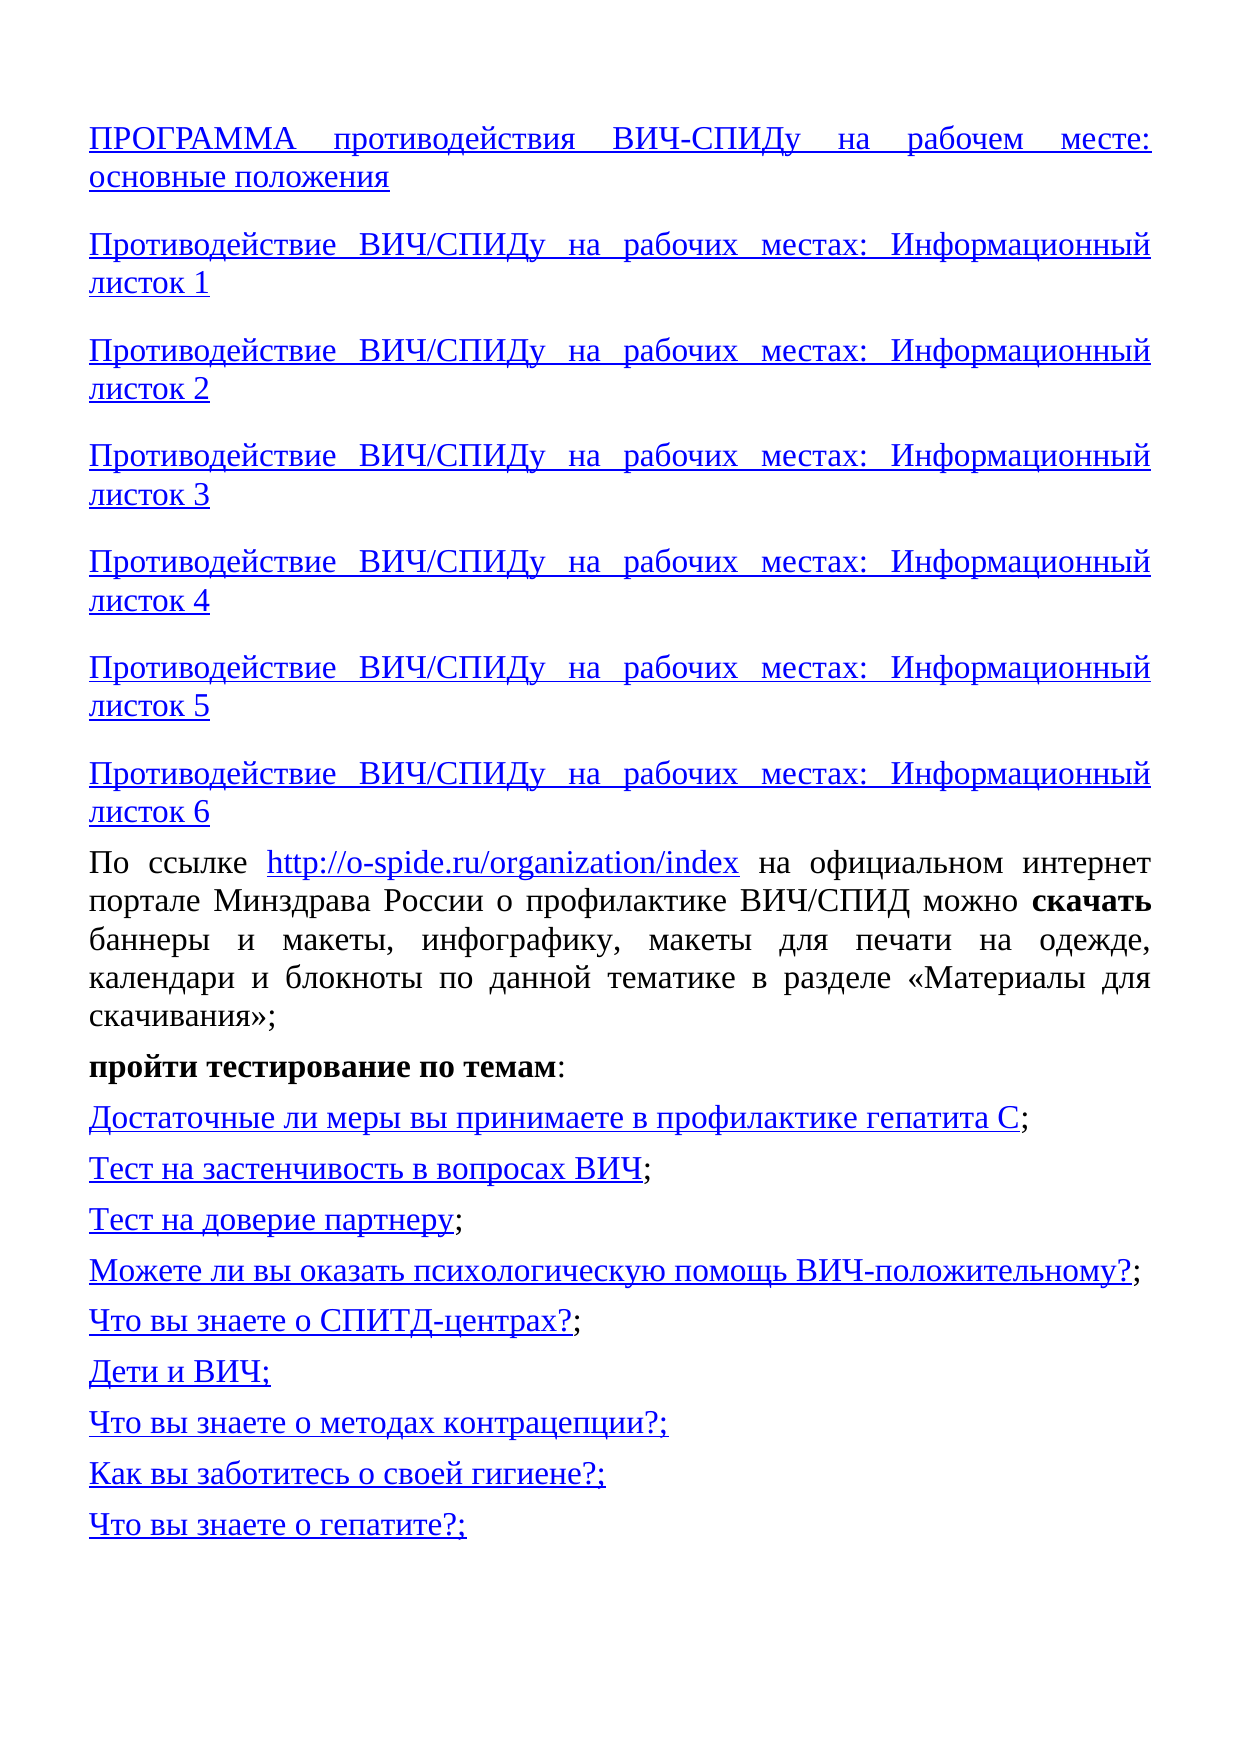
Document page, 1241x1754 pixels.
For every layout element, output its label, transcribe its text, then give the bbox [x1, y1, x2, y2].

text Тест на застенчивость в вопросах ВИЧ; [89, 1148, 1152, 1186]
subtitle Противодействие ВИЧ/СПИДу на рабочих местах: Информационный листок 1 [89, 224, 1152, 301]
text Что вы знаете о СПИТД-центрах?; [89, 1301, 1152, 1339]
text пройти тестирование по темам: [89, 1046, 1152, 1085]
text Что вы знаете о методах контрацепции?; [89, 1402, 1152, 1441]
subtitle ПРОГРАММА противодействия ВИЧ-СПИДу на рабочем месте: основные положения [89, 153, 1152, 195]
subtitle Противодействие ВИЧ/СПИДу на рабочих местах: Информационный листок 4 [89, 541, 1152, 618]
text Достаточные ли меры вы принимаете в профилактике гепатита С; [89, 1097, 1152, 1136]
subtitle Противодействие ВИЧ/СПИДу на рабочих местах: Информационный листок 5 [89, 647, 1152, 724]
subtitle Противодействие ВИЧ/СПИДу на рабочих местах: Информационный листок 3 [89, 436, 1152, 512]
text Как вы заботитесь о своей гигиене?; [89, 1453, 1152, 1491]
subtitle Противодействие ВИЧ/СПИДу на рабочих местах: Информационный листок 6 [89, 753, 1152, 830]
text Можете ли вы оказать психологическую помощь ВИЧ-положительному?; [89, 1250, 1152, 1288]
text Дети и ВИЧ; [89, 1351, 1152, 1390]
text Тест на доверие партнеру; [89, 1199, 1152, 1237]
subtitle Противодействие ВИЧ/СПИДу на рабочих местах: Информационный листок 2 [89, 330, 1152, 406]
text По ссылке http://o-spide.ru/organization/index на официальном интернет портале Минздрава России о профилактике ВИЧ/СПИД можно скачать баннеры и макеты, инфографику, макеты для печати на одежде, календари и блокноты по данной тематике в разделе «Материалы для скачивания»; [89, 842, 1152, 1034]
subtitle ПРОГРАММА противодействия ВИЧ-СПИДу на рабочем месте: основные положения [89, 118, 1152, 151]
text Что вы знаете о гепатите?; [89, 1504, 1152, 1542]
